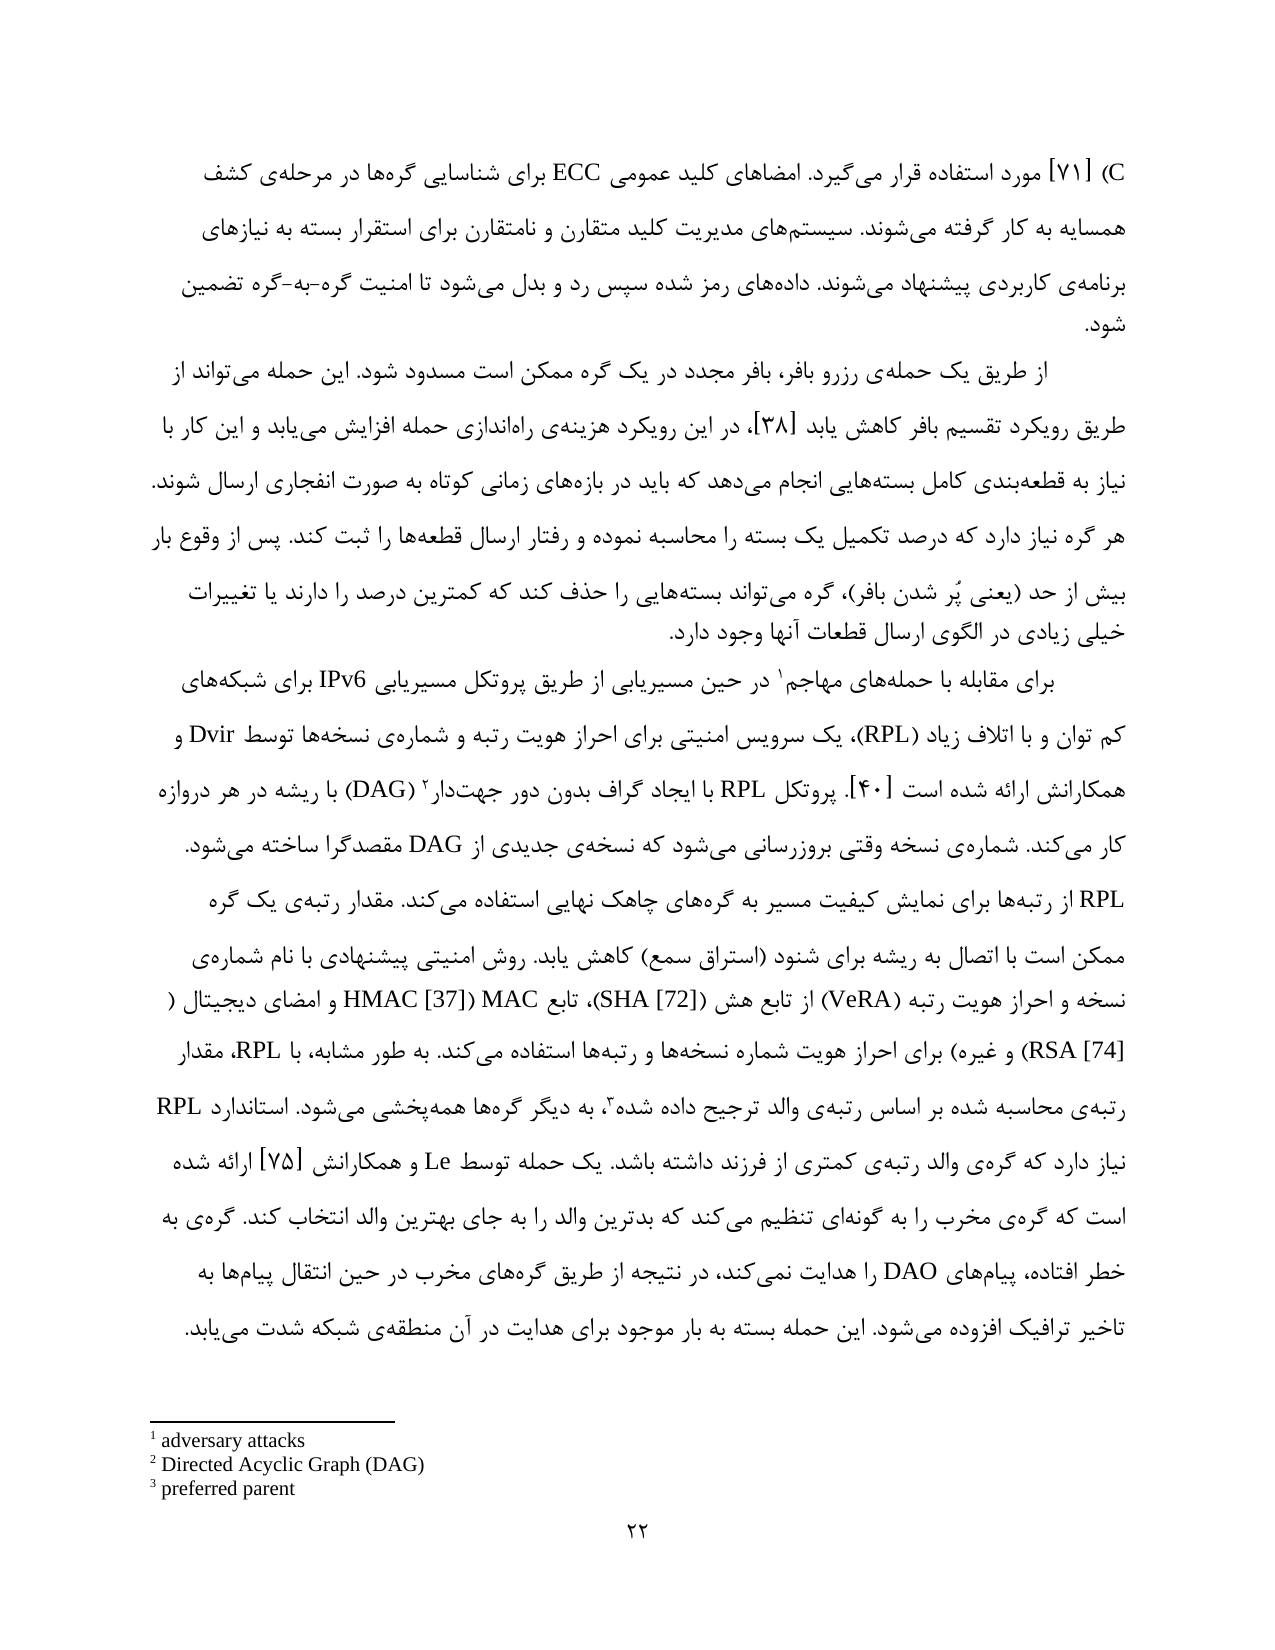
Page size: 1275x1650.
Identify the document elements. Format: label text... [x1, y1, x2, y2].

text از طریق یک حمله‌ی رزرو بافر، بافر مجدد در یک گره ممکن است مسدود شود. این حمله می‌تواند از طریق رویکرد تقسیم بافر کاهش یابد [38]، در این رویکرد هزینه‌ی راه‌اندازی حمله افزایش می‌یابد و این کار با نیاز به قطعه‌بندی کامل بسته‌هایی انجام می‌دهد که باید در بازه‌های زمانی کوتاه به صورت انفجاری ارسال شوند. هر گره نیاز دارد که درصد تکمیل یک بسته را محاسبه نموده و رفتار ارسال قطعه‌ها را ثبت کند. پس از وقوع بار بیش از حد (یعنی پُر شدن بافر)، گره می‌تواند بسته‌هایی را حذف کند که کمترین درصد را دارند یا تغییرات خیلی زیادی در الگوی ارسال قطعات آنها وجود دارد. [150, 348, 1125, 650]
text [150, 150, 1125, 341]
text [150, 657, 1125, 1364]
